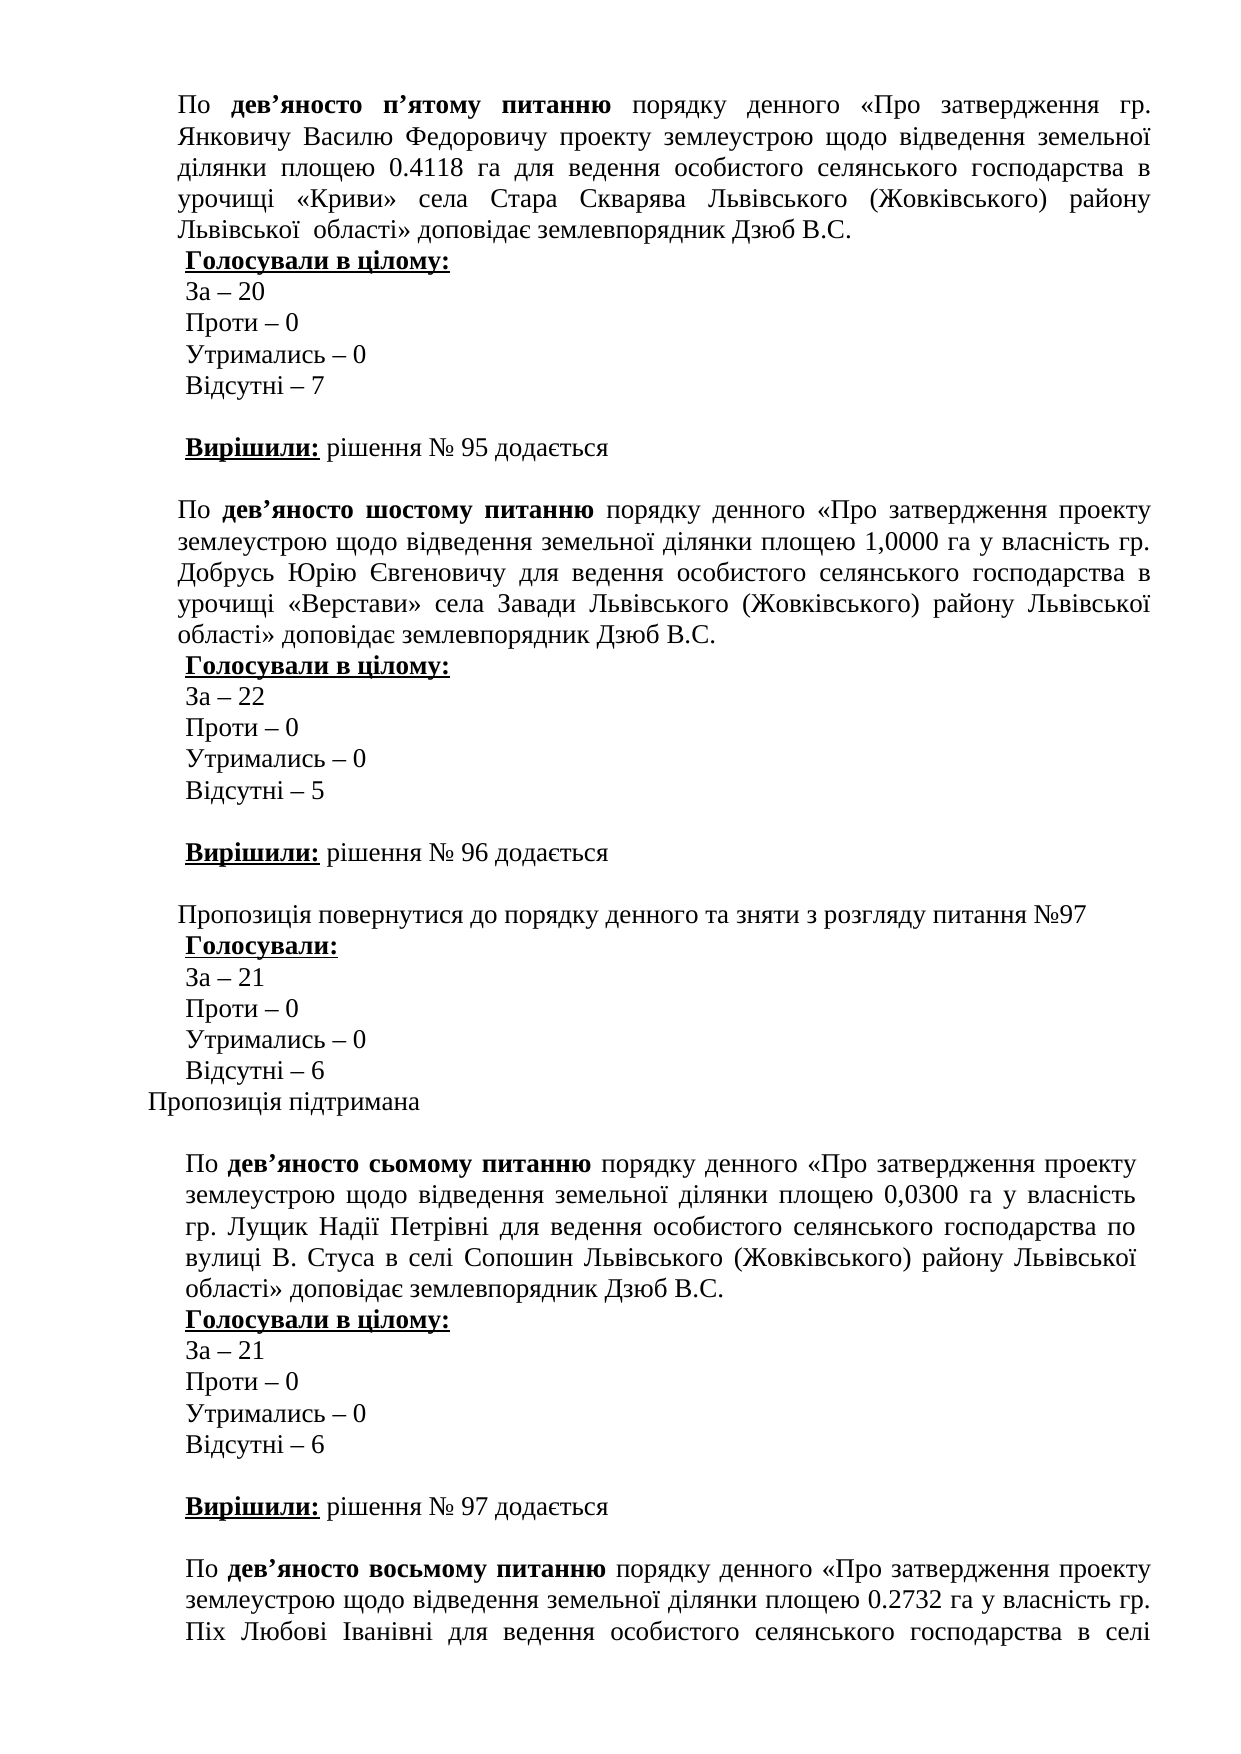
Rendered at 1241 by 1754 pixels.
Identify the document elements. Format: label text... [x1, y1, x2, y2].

list Голосували в цілому: [185, 244, 1152, 275]
list Відсутні – 6 [185, 1054, 1152, 1085]
text Пропозиція підтримана [148, 1085, 1152, 1116]
list Проти – 0 [185, 1366, 1152, 1397]
list Голосували в цілому: [185, 649, 1152, 680]
list Відсутні – 7 [185, 369, 1152, 400]
list Пропозиція повернутися до порядку денного та зняти з розгляду питання №97 [177, 898, 1152, 929]
list За – 21 [185, 961, 1152, 992]
list По дев’яносто шостому питанню порядку денного «Про затвердження проекту землеустрою щодо відведення земельної ділянки площею 1,0000 га у власність гр. Добрусь Юрію Євгеновичу для ведення особистого селянського господарства в урочищі «Верстави» села Завади Львівського (Жовківського) району Львівської області» доповідає землевпорядник Дзюб В.С. [177, 493, 1152, 649]
list Утримались – 0 [185, 1397, 1152, 1428]
list Проти – 0 [185, 711, 1152, 743]
list По дев’яносто сьомому питанню порядку денного «Про затвердження проекту землеустрою щодо відведення земельної ділянки площею у власність гр. Лущик Надії Петрівні для ведення особистого селянського господарства по вулиці В. Стуса в селі Сопошин Львівського (Жовківського) району Львівської області» доповідає землевпорядник Дзюб В.С. [185, 1147, 1137, 1303]
list За – 22 [185, 680, 1152, 711]
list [185, 1552, 1152, 1646]
list Вирішили: рішення № 96 додається [185, 836, 1152, 867]
list За – 20 [185, 275, 1152, 307]
list Вирішили: рішення № 95 додається [185, 431, 1152, 462]
list По дев’яносто п’ятому питанню порядку денного «Про затвердження гр. Янковичу Василю Федоровичу проекту землеустрою щодо відведення земельної ділянки площею для ведення особистого селянського господарства в урочищі «Криви» села Стара Скварява Львівського (Жовківського) району Львівської області» доповідає землевпорядник Дзюб В.С. [177, 88, 1152, 244]
list Проти – 0 [185, 992, 1152, 1023]
list Проти – 0 [185, 307, 1152, 338]
list Голосували в цілому: [185, 1303, 1152, 1334]
list Відсутні – 6 [185, 1428, 1152, 1459]
list Голосували: [185, 929, 1152, 961]
list Вирішили: рішення № 97 додається [185, 1490, 1152, 1521]
list Відсутні – 5 [185, 774, 1152, 805]
list Утримались – 0 [185, 743, 1152, 774]
list Утримались – 0 [185, 338, 1152, 369]
list Утримались – 0 [185, 1023, 1152, 1054]
list За – 21 [185, 1334, 1152, 1366]
